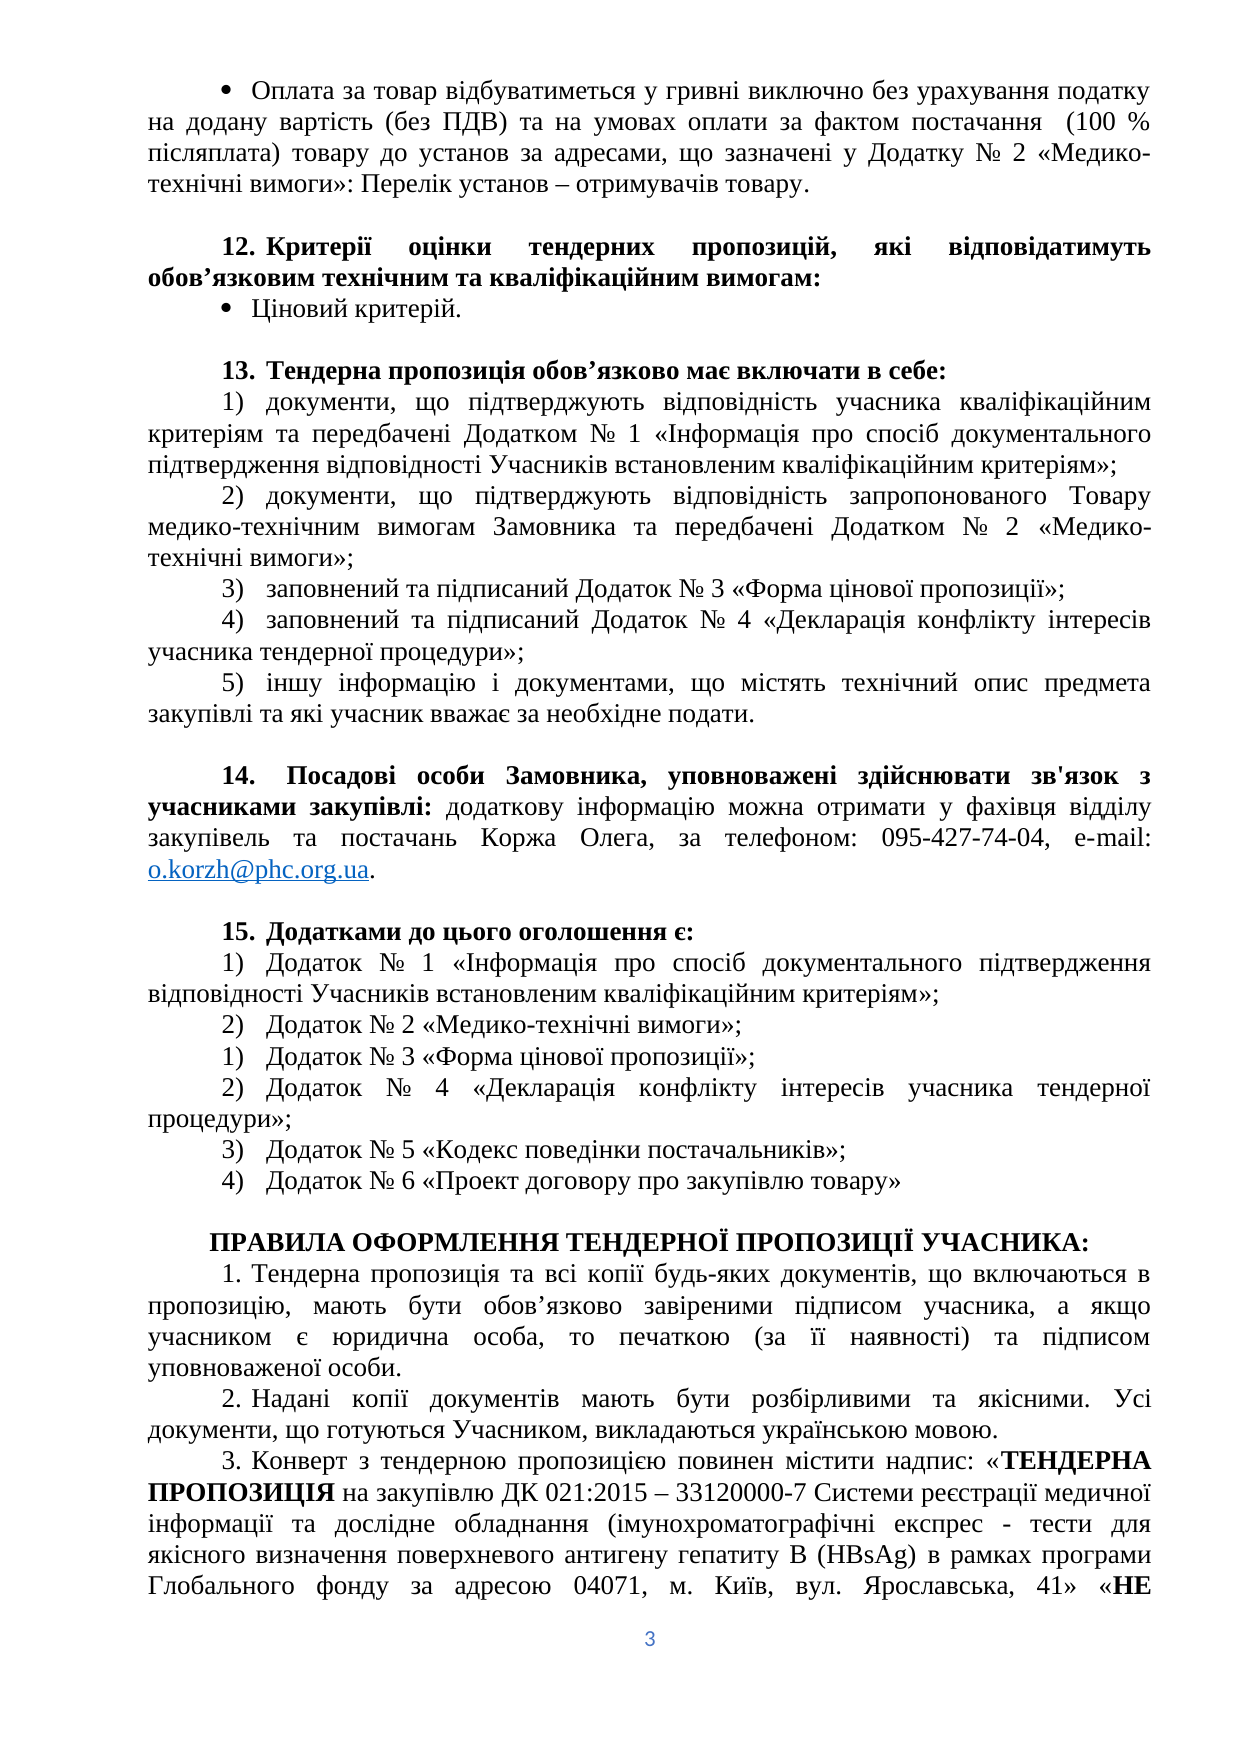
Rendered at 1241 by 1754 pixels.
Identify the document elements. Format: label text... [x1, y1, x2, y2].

text Правила оформлення ТЕНДЕРНОЇ пропозиції учасника: [148, 1226, 1152, 1258]
list Оплата за товар відбуватиметься у гривні виключно без урахування податку на додану вартість (без ПДВ) та на умовах оплати за фактом постачання (100 % післяплата) товару до установ за адресами, що зазначені у Додатку № 2 «Медико-технічні вимоги»: Перелік установ – отримувачів товару. [148, 74, 1152, 198]
list документи, що підтверджують відповідність запропонованого Товару медико-технічним вимогам Замовника та передбачені Додатком № 2 «Медико-технічні вимоги»; [148, 479, 1152, 572]
list Додаток № 6 «Проект договору про закупівлю товару» [148, 1164, 1152, 1195]
list іншу інформацію і документами, що містять технічний опис предмета закупівлі та які учасник вважає за необхідне подати. [148, 666, 1152, 728]
list Додаток № 2 «Медико-технічні вимоги»; [148, 1008, 1152, 1039]
list Додаток № 5 «Кодекс поведінки постачальників»; [148, 1133, 1152, 1164]
list Тендерна пропозиція обов’язково має включати в себе: [221, 354, 1152, 386]
list Додаток № 4 «Декларація конфлікту інтересів учасника тендерної процедури»; [148, 1071, 1152, 1133]
list Надані копії документів мають бути розбірливими та якісними. Усі документи, що готуються Учасником, викладаються українською мовою. [148, 1382, 1152, 1444]
list Критерії оцінки тендерних пропозицій, які відповідатимуть обов’язковим технічним та кваліфікаційним вимогам: [148, 230, 1152, 292]
list Додаток № 3 «Форма цінової пропозиції»; [148, 1039, 1152, 1071]
list заповнений та підписаний Додаток № 3 «Форма цінової пропозиції»; [148, 572, 1152, 603]
list Ціновий критерій. [148, 292, 1152, 323]
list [148, 1444, 1152, 1600]
list Додатками до цього оголошення є: [148, 915, 1152, 946]
list Посадові особи Замовника, уповноважені здійснювати зв'язок з учасниками закупівлі: додаткову інформацію можна отримати у фахівця відділу закупівель та постачань Коржа Олега, за телефоном: 095-427-74-04, е-mail: o.korzh@phc.org.ua. [148, 759, 1152, 884]
list заповнений та підписаний Додаток № 4 «Декларація конфлікту інтересів учасника тендерної процедури»; [148, 603, 1152, 666]
list документи, що підтверджують відповідність учасника кваліфікаційним критеріям та передбачені Додатком № 1 «Інформація про спосіб документального підтвердження відповідності Учасників встановленим кваліфікаційним критеріям»; [148, 386, 1152, 479]
list Тендерна пропозиція та всі копії будь-яких документів, що включаються в пропозицію, мають бути обов’язково завіреними підписом учасника, а якщо учасником є юридична особа, то печаткою (за її наявності) та підписом уповноваженої особи. [148, 1258, 1152, 1382]
list Додаток № 1 «Інформація про спосіб документального підтвердження відповідності Учасників встановленим кваліфікаційним критеріям»; [148, 946, 1152, 1008]
